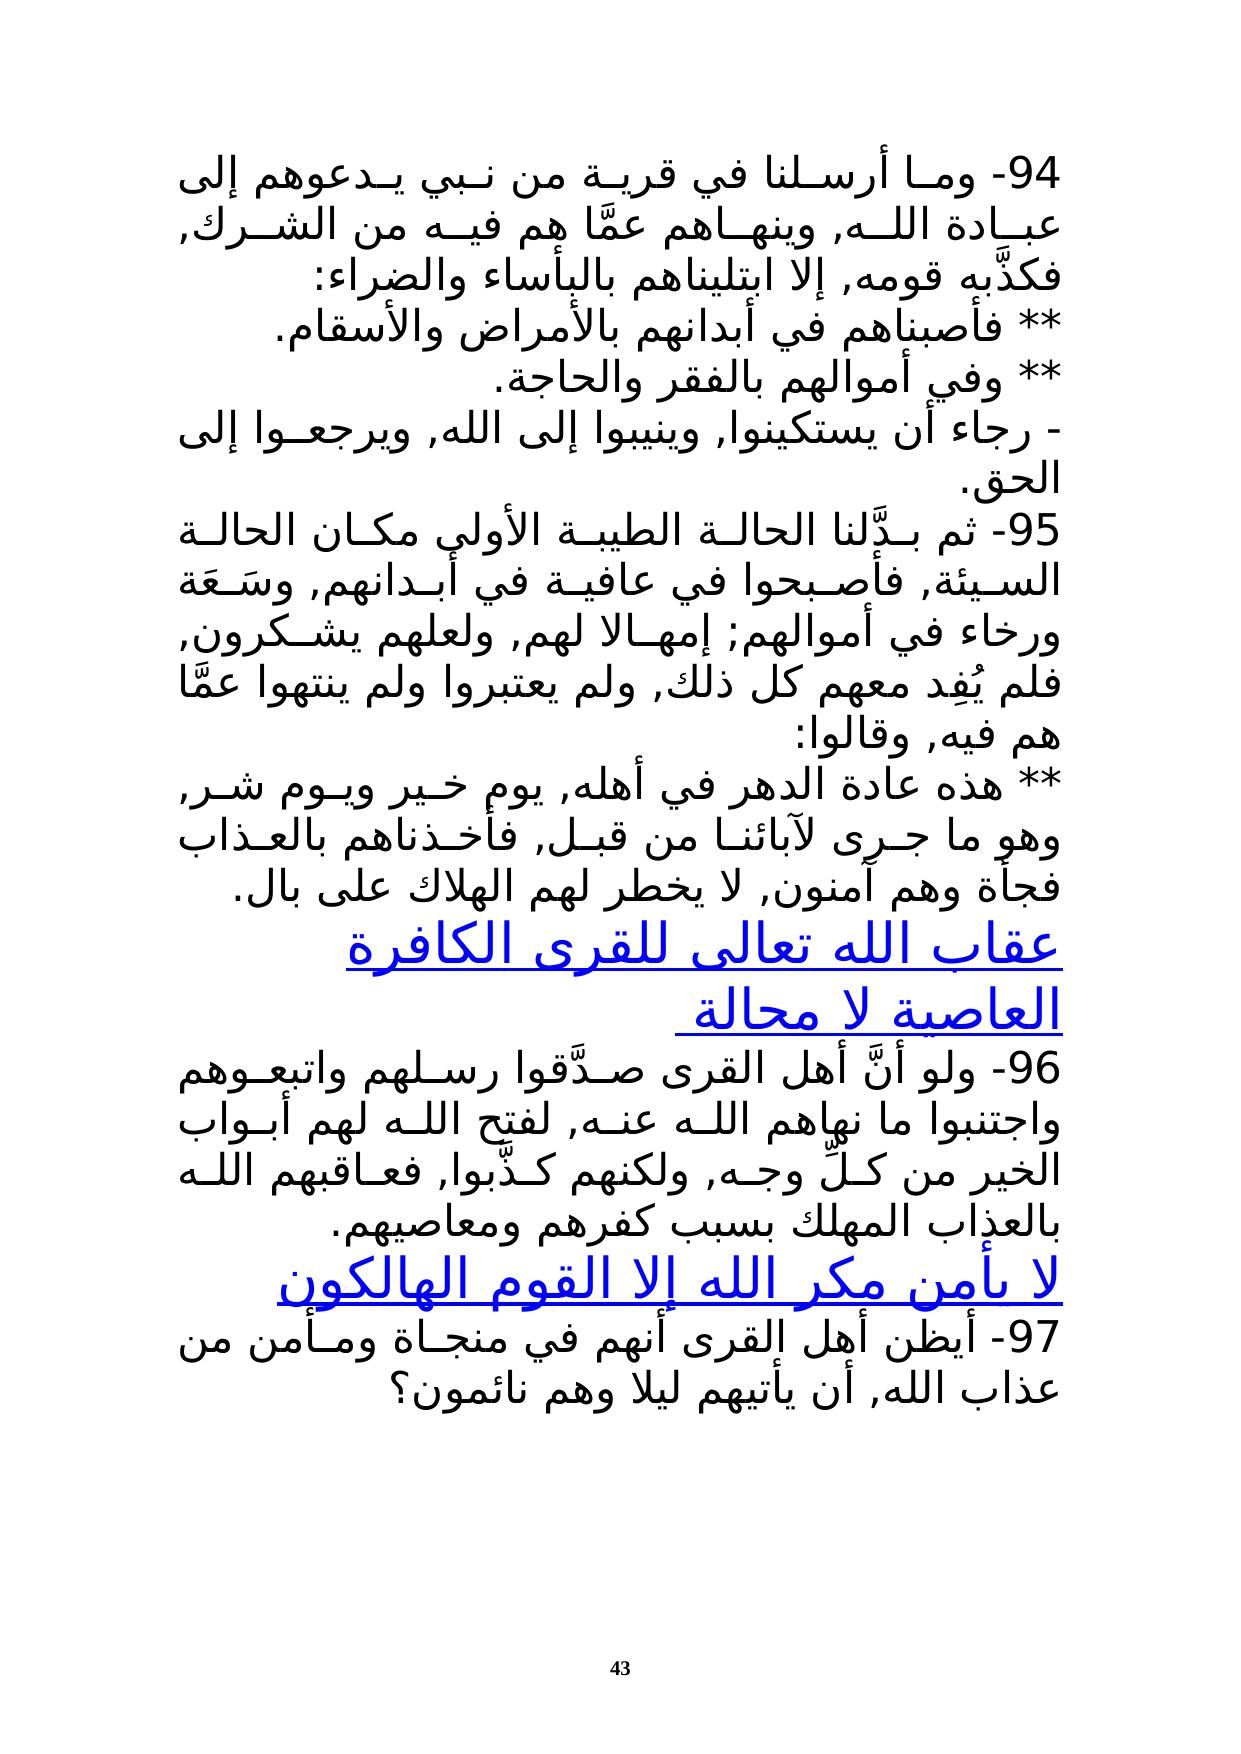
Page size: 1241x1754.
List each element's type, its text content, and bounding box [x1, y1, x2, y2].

text ** وفي أموالهم بالفقر والحاجة. [177, 351, 1063, 402]
text - رجاء أن يستكينوا, وينيبوا إلى الله, ويرجعوا إلى الحق. [177, 402, 1063, 504]
text عقاب الله تعالى للقرى الكافرة العاصية لا محالة [177, 912, 1063, 1043]
text لا يأمن مكر الله إلا القوم الهالكون [177, 1247, 1063, 1312]
text 97- أيظن أهل القرى أنهم في منجاة ومأمن من عذاب الله, أن يأتيهم ليلا وهم نائمون؟ [177, 1312, 1063, 1414]
text 96- ولو أنَّ أهل القرى صدَّقوا رسلهم واتبعوهم واجتنبوا ما نهاهم الله عنه, لفتح الله لهم أبواب الخير من كلِّ وجه, ولكنهم كذَّبوا, فعاقبهم الله بالعذاب المهلك بسبب كفرهم ومعاصيهم. [177, 1043, 1063, 1247]
text ** فأصبناهم في أبدانهم بالأمراض والأسقام. [177, 301, 1063, 351]
text 94- وما أرسلنا في قرية من نبي يدعوهم إلى عبادة الله, وينهاهم عمَّا هم فيه من الشرك, فكذَّبه قومه, إلا ابتليناهم بالبأساء والضراء: [177, 148, 1063, 301]
text ** هذه عادة الدهر في أهله, يوم خير ويوم شر, وهو ما جرى لآبائنا من قبل, فأخذناهم بالعذاب فجأة وهم آمنون, لا يخطر لهم الهلاك على بال. [177, 759, 1063, 912]
text 95- ثم بدَّلنا الحالة الطيبة الأولى مكان الحالة السيئة, فأصبحوا في عافية في أبدانهم, وسَعَة ورخاء في أموالهم; إمهالا لهم, ولعلهم يشكرون, فلم يُفِد معهم كل ذلك, ولم يعتبروا ولم ينتهوا عمَّا هم فيه, وقالوا: [177, 504, 1063, 759]
